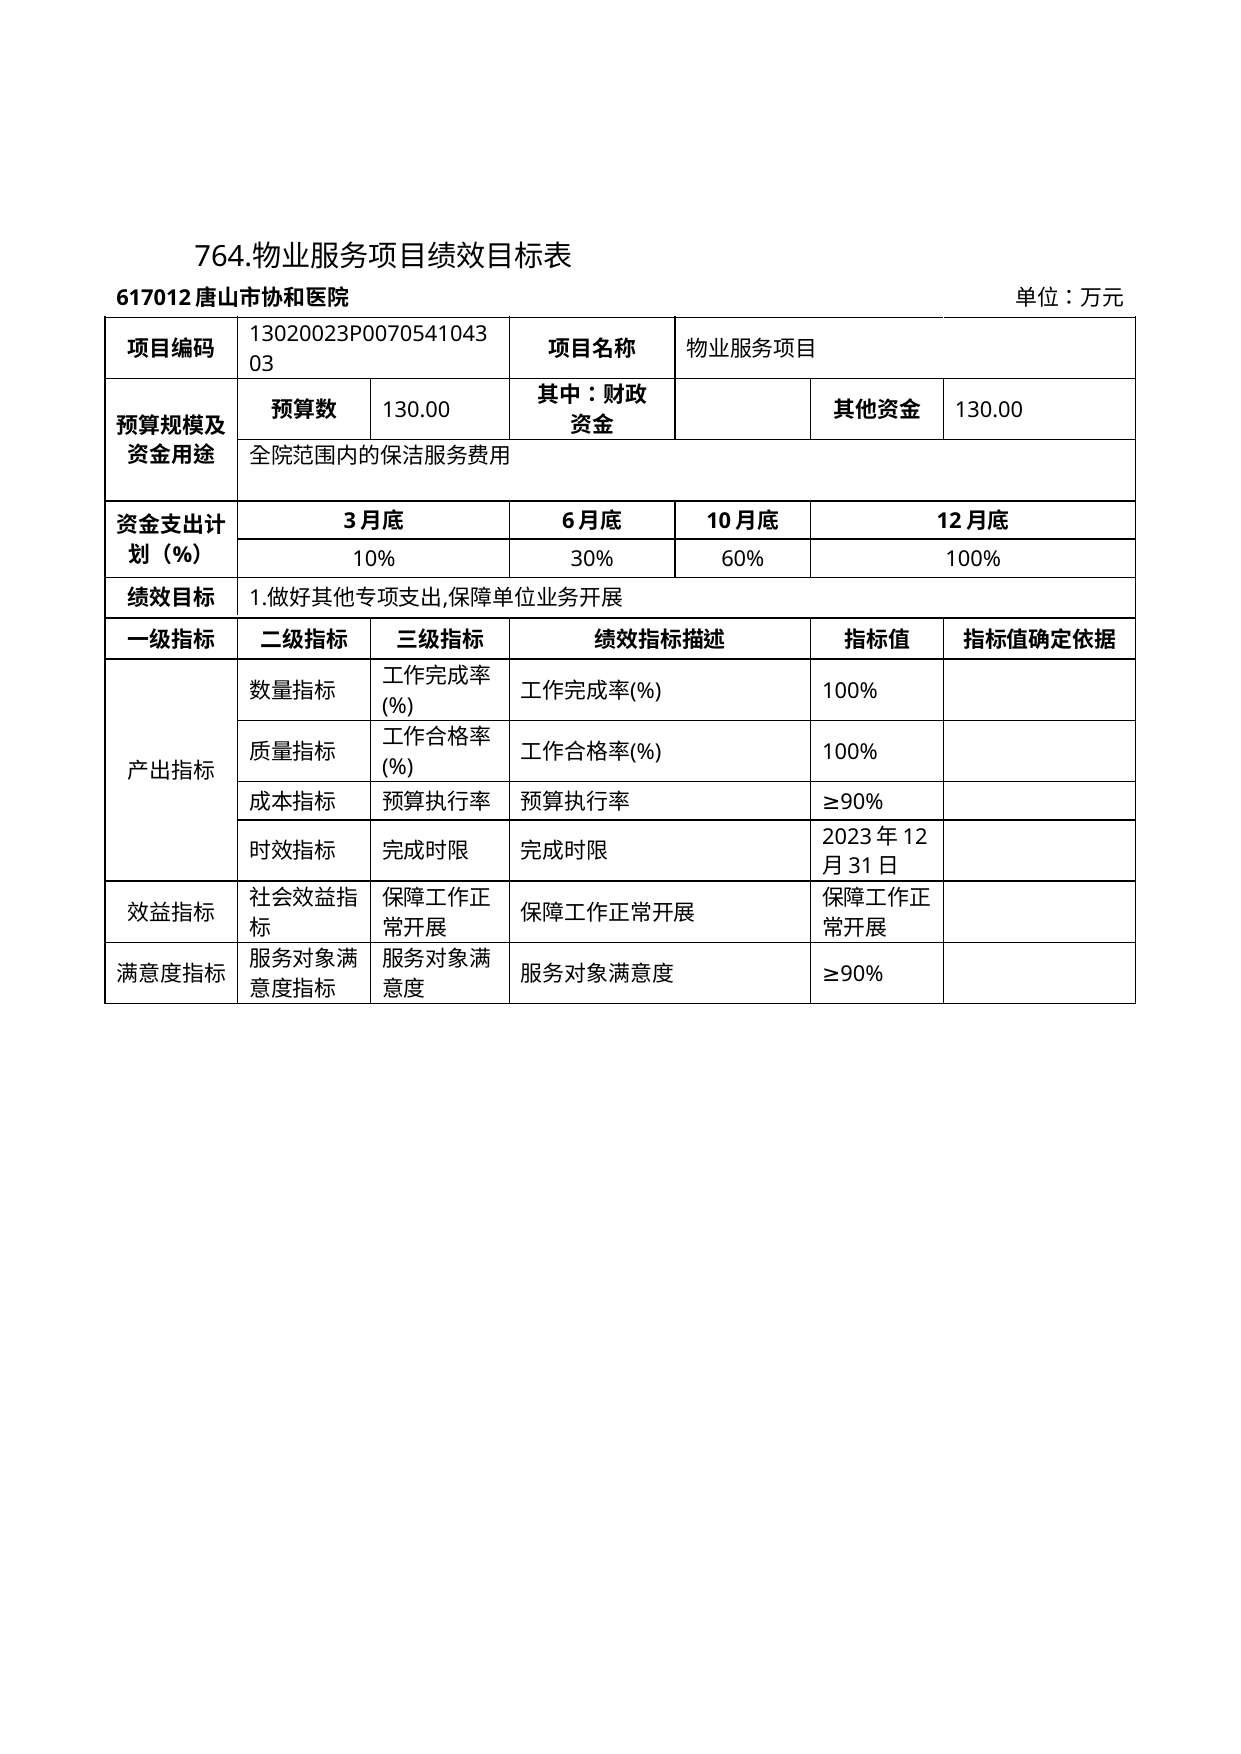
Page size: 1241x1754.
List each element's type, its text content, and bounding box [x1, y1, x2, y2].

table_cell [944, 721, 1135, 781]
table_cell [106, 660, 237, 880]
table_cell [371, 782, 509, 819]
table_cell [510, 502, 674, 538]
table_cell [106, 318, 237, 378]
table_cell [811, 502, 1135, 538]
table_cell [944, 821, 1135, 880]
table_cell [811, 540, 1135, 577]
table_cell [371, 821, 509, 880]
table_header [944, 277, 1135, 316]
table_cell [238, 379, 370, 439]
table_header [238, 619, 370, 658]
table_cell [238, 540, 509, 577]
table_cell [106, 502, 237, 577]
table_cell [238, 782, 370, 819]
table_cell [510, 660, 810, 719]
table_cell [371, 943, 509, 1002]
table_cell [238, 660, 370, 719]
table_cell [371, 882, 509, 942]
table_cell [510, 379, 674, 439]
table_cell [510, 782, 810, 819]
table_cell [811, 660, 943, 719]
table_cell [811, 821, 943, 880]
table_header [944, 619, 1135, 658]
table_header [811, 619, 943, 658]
text 764.物业服务项目绩效目标表 [136, 235, 1104, 275]
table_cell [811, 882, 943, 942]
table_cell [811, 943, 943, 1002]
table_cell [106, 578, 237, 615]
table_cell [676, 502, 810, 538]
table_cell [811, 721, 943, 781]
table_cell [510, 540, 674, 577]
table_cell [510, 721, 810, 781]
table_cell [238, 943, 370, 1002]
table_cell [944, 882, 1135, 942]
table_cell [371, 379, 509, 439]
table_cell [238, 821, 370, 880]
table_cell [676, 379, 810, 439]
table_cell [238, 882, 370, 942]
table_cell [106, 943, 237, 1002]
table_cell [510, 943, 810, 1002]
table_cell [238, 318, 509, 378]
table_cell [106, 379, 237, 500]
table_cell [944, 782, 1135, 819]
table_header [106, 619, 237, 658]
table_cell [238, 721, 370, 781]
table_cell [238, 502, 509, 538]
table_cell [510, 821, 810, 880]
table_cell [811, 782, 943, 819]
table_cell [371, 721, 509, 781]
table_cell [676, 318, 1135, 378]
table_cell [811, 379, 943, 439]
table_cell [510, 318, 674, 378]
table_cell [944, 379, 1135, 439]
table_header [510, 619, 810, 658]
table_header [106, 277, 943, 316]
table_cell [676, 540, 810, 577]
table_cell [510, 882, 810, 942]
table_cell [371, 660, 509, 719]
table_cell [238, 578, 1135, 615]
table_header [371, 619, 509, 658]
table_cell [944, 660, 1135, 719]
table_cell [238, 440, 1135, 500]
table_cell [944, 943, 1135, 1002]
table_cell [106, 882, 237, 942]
